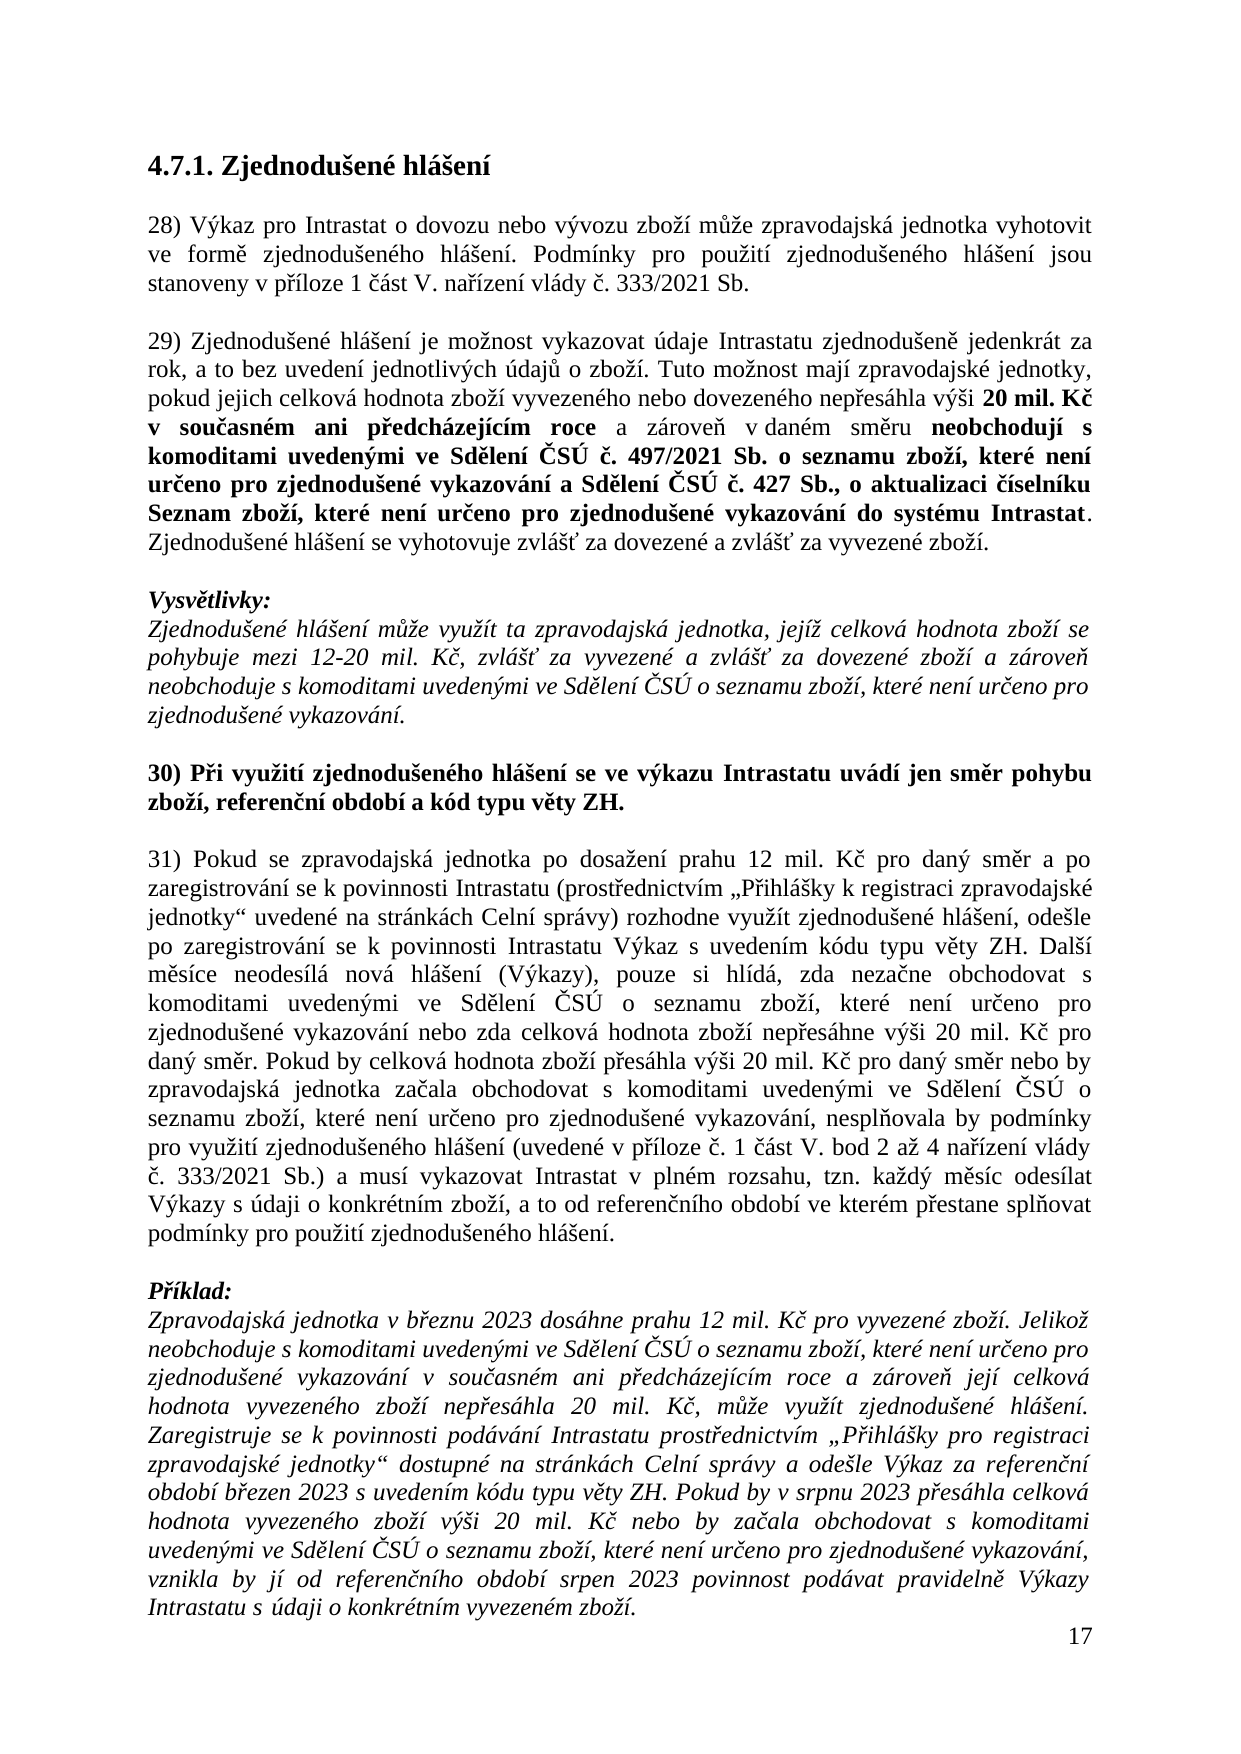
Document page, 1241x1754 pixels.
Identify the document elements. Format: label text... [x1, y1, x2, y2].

text 31) Pokud se zpravodajská jednotka po dosažení prahu 12 mil. Kč pro daný směr a po zaregistrování se k povinnosti Intrastatu (prostřednictvím „Přihlášky k registraci zpravodajské jednotky“ uvedené na stránkách Celní správy) rozhodne využít zjednodušené hlášení, odešle po zaregistrování se k povinnosti Intrastatu Výkaz s uvedením kódu typu věty ZH. Další měsíce neodesílá nová hlášení (Výkazy), pouze si hlídá, zda nezačne obchodovat s komoditami uvedenými ve Sdělení ČSÚ o seznamu zboží, které není určeno pro zjednodušené vykazování nebo zda celková hodnota zboží nepřesáhne výši 20 mil. Kč pro daný směr. Pokud by celková hodnota zboží přesáhla výši 20 mil. Kč pro daný směr nebo by zpravodajská jednotka začala obchodovat s komoditami uvedenými ve Sdělení ČSÚ o seznamu zboží, které není určeno pro zjednodušené vykazování, nesplňovala by podmínky pro využití zjednodušeného hlášení (uvedené v příloze č. 1 část V. bod 2 až 4 nařízení vlády č. 333/2021 Sb.) a musí vykazovat Intrastat v plném rozsahu, tzn. každý měsíc odesílat Výkazy s údaji o konkrétním zboží, a to od referenčního období ve kterém přestane splňovat podmínky pro použití zjednodušeného hlášení. [148, 844, 1092, 1247]
text 30) Při využití zjednodušeného hlášení se ve výkazu Intrastatu uvádí jen směr pohybu zboží, referenční období a kód typu věty ZH. [148, 758, 1092, 815]
subtitle 4.7.1. Zjednodušené hlášení [148, 148, 1092, 181]
text Příklad: Zpravodajská jednotka v březnu 2023 dosáhne prahu 12 mil. Kč pro vyvezené zboží. Jelikož neobchoduje s komoditami uvedenými ve Sdělení ČSÚ o seznamu zboží, které není určeno pro zjednodušené vykazování v současném ani předcházejícím roce a zároveň její celková hodnota vyvezeného zboží nepřesáhla 20 mil. Kč, může využít zjednodušené hlášení. Zaregistruje se k povinnosti podávání Intrastatu prostřednictvím „Přihlášky pro registraci zpravodajské jednotky“ dostupné na stránkách Celní správy a odešle Výkaz za referenční období březen 2023 s uvedením kódu typu věty ZH. Pokud by v srpnu 2023 přesáhla celková hodnota vyvezeného zboží výši 20 mil. Kč nebo by začala obchodovat s komoditami uvedenými ve Sdělení ČSÚ o seznamu zboží, které není určeno pro zjednodušené vykazování, vznikla by jí od referenčního období srpen 2023 povinnost podávat pravidelně Výkazy Intrastatu s údaji o konkrétním vyvezeném zboží. [148, 1276, 1092, 1621]
text 28) Výkaz pro Intrastat o dovozu nebo vývozu zboží může zpravodajská jednotka vyhotovit ve formě zjednodušeného hlášení. Podmínky pro použití zjednodušeného hlášení jsou stanoveny v příloze 1 část V. nařízení vlády č. 333/2021 Sb. [148, 210, 1092, 297]
text Vysvětlivky: Zjednodušené hlášení může využít ta zpravodajská jednotka, jejíž celková hodnota zboží se pohybuje mezi 12-20 mil. Kč, zvlášť za vyvezené a zvlášť za dovezené zboží a zároveň neobchoduje s komoditami uvedenými ve Sdělení ČSÚ o seznamu zboží, které není určeno pro zjednodušené vykazování. [148, 585, 1092, 729]
text 29) Zjednodušené hlášení je možnost vykazovat údaje Intrastatu zjednodušeně jedenkrát za rok, a to bez uvedení jednotlivých údajů o zboží. Tuto možnost mají zpravodajské jednotky, pokud jejich celková hodnota zboží vyvezeného nebo dovezeného nepřesáhla výši 20 mil. Kč v současném ani předcházejícím roce a zároveň v daném směru neobchodují s komoditami uvedenými ve Sdělení ČSÚ č. 497/2021 Sb. o seznamu zboží, které není určeno pro zjednodušené vykazování a Sdělení ČSÚ č. 427 Sb., o aktualizaci číselníku Seznam zboží, které není určeno pro zjednodušené vykazování do systému Intrastat. Zjednodušené hlášení se vyhotovuje zvlášť za dovezené a zvlášť za vyvezené zboží. [148, 326, 1092, 556]
